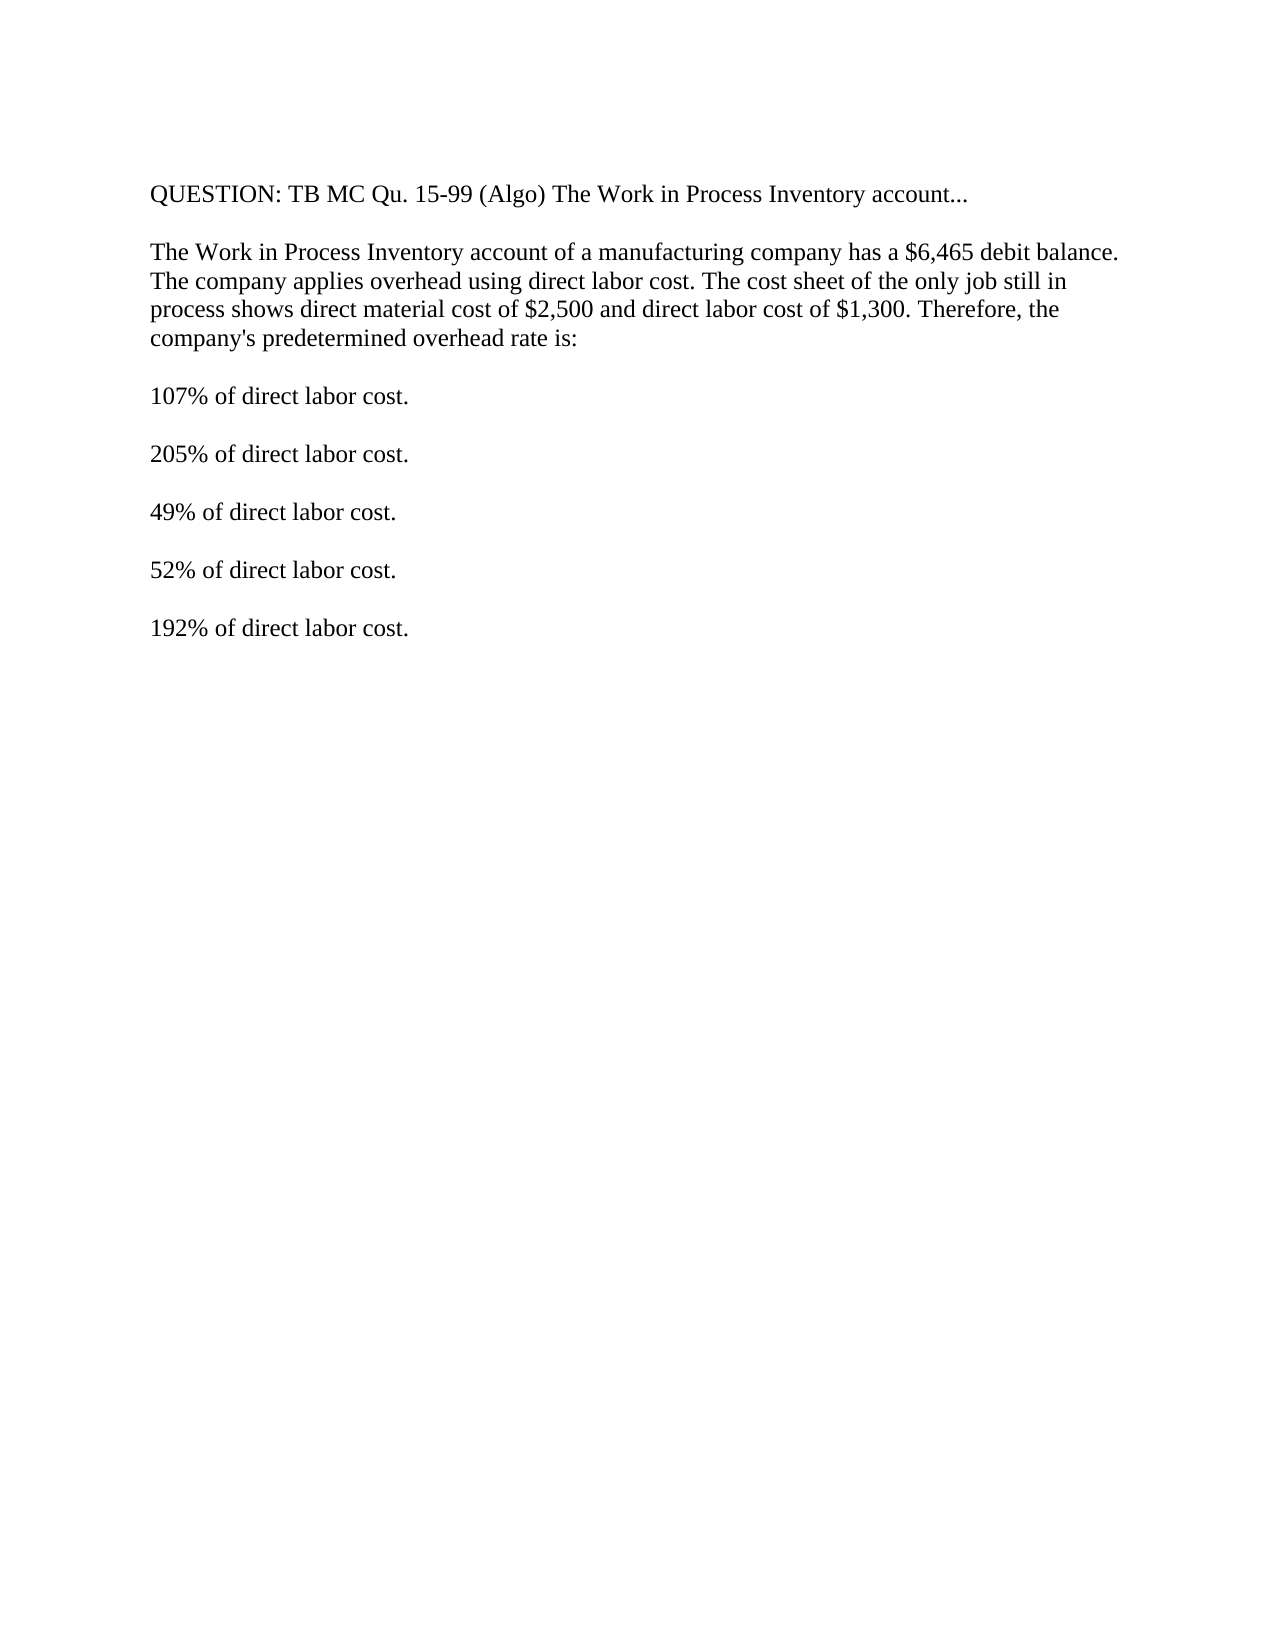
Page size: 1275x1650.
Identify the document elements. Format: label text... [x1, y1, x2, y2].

text 192% of direct labor cost. [150, 613, 1125, 642]
text 52% of direct labor cost. [150, 555, 1125, 584]
text 49% of direct labor cost. [150, 497, 1125, 526]
text 205% of direct labor cost. [150, 439, 1125, 468]
title QUESTION: TB MC Qu. 15-99 (Algo) The Work in Process Inventory account... [150, 179, 1125, 208]
text 107% of direct labor cost. [150, 381, 1125, 410]
text The Work in Process Inventory account of a manufacturing company has a $6,465 debit balance. The company applies overhead using direct labor cost. The cost sheet of the only job still in process shows direct material cost of $2,500 and direct labor cost of $1,300. Therefore, the company's predetermined overhead rate is: [150, 237, 1125, 352]
